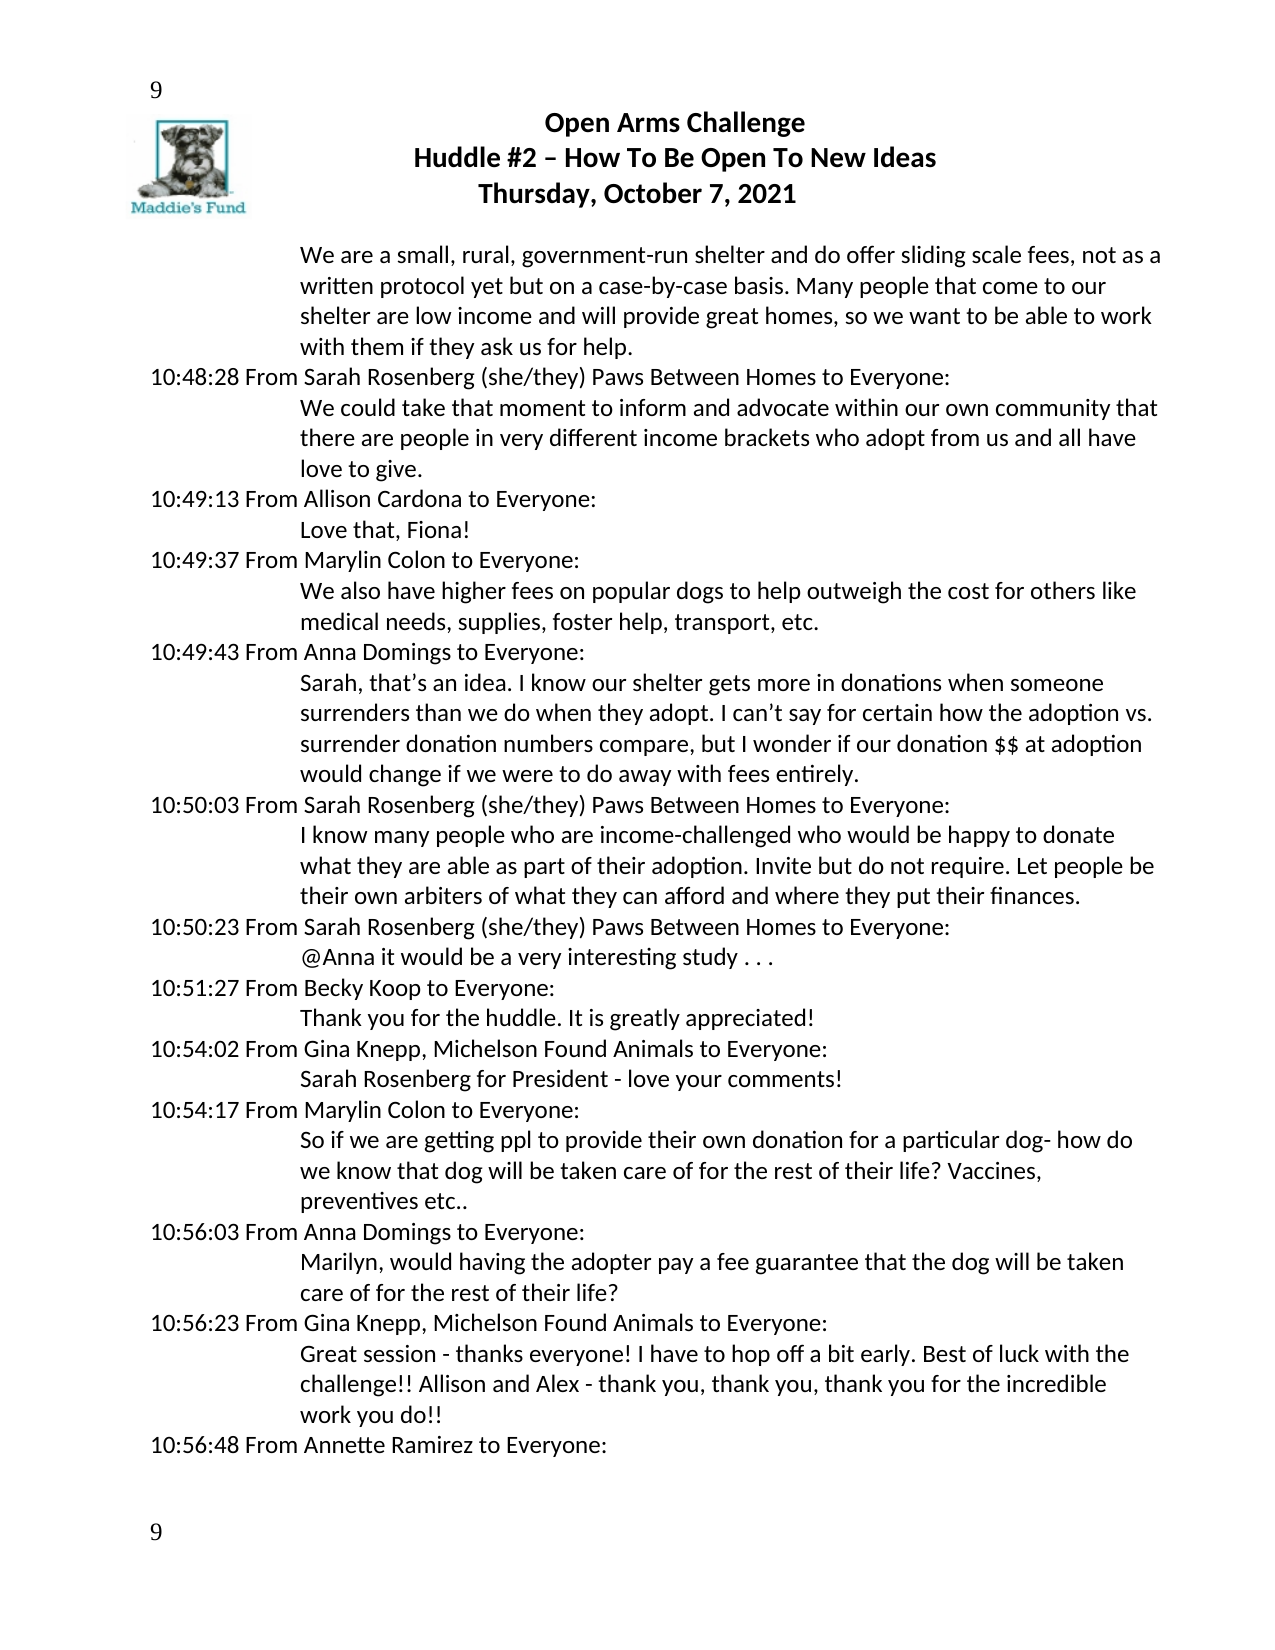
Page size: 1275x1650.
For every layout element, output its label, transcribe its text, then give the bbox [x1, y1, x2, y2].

text We are a small, rural, government-run shelter and do offer sliding scale fees, not as a written protocol yet but on a case-by-case basis. Many people that come to our shelter are low income and will provide great homes, so we want to be able to work with them if they ask us for help. [150, 239, 1162, 361]
picture [125, 114, 253, 220]
text 10:54:02 From Gina Knepp, Michelson Found Animals to Everyone: [150, 1033, 1162, 1063]
text I know many people who are income-challenged who would be happy to donate what they are able as part of their adoption. Invite but do not require. Let people be their own arbiters of what they can afford and where they put their finances. [150, 819, 1162, 911]
text 10:49:37 From Marylin Colon to Everyone: [150, 544, 1162, 575]
text 10:50:03 From Sarah Rosenberg (she/they) Paws Between Homes to Everyone: [150, 789, 1162, 819]
text We also have higher fees on popular dogs to help outweigh the cost for others like medical needs, supplies, foster help, transport, etc. [150, 575, 1162, 636]
text 10:56:03 From Anna Domings to Everyone: [150, 1216, 1162, 1247]
text Sarah, that’s an idea. I know our shelter gets more in donations when someone surrenders than we do when they adopt. I can’t say for certain how the adoption vs. surrender donation numbers compare, but I wonder if our donation $$ at adoption would change if we were to do away with fees entirely. [150, 667, 1162, 789]
text 10:56:23 From Gina Knepp, Michelson Found Animals to Everyone: [150, 1308, 1162, 1338]
text Marilyn, would having the adopter pay a fee guarantee that the dog will be taken care of for the rest of their life? [150, 1247, 1162, 1308]
text We could take that moment to inform and advocate within our own community that there are people in very different income brackets who adopt from us and all have love to give. [150, 392, 1162, 483]
text 10:49:43 From Anna Domings to Everyone: [150, 636, 1162, 667]
text Sarah Rosenberg for President - love your comments! [150, 1063, 1162, 1094]
text 10:50:23 From Sarah Rosenberg (she/they) Paws Between Homes to Everyone: [150, 911, 1162, 941]
text Love that, Fiona! [150, 514, 1162, 544]
text Great session - thanks everyone! I have to hop off a bit early. Best of luck with the challenge!! Allison and Alex - thank you, thank you, thank you for the incredible work you do!! [150, 1338, 1162, 1430]
text So if we are getting ppl to provide their own donation for a particular dog- how do we know that dog will be taken care of for the rest of their life? Vaccines, preventives etc.. [150, 1124, 1162, 1216]
text 10:51:27 From Becky Koop to Everyone: [150, 972, 1162, 1002]
text @Anna it would be a very interesting study . . . [150, 941, 1162, 972]
text Thank you for the huddle. It is greatly appreciated! [150, 1002, 1162, 1033]
text 10:56:48 From Annette Ramirez to Everyone: [150, 1430, 1162, 1460]
text 10:54:17 From Marylin Colon to Everyone: [150, 1094, 1162, 1124]
text 10:48:28 From Sarah Rosenberg (she/they) Paws Between Homes to Everyone: [150, 361, 1162, 392]
text 10:49:13 From Allison Cardona to Everyone: [150, 483, 1162, 514]
